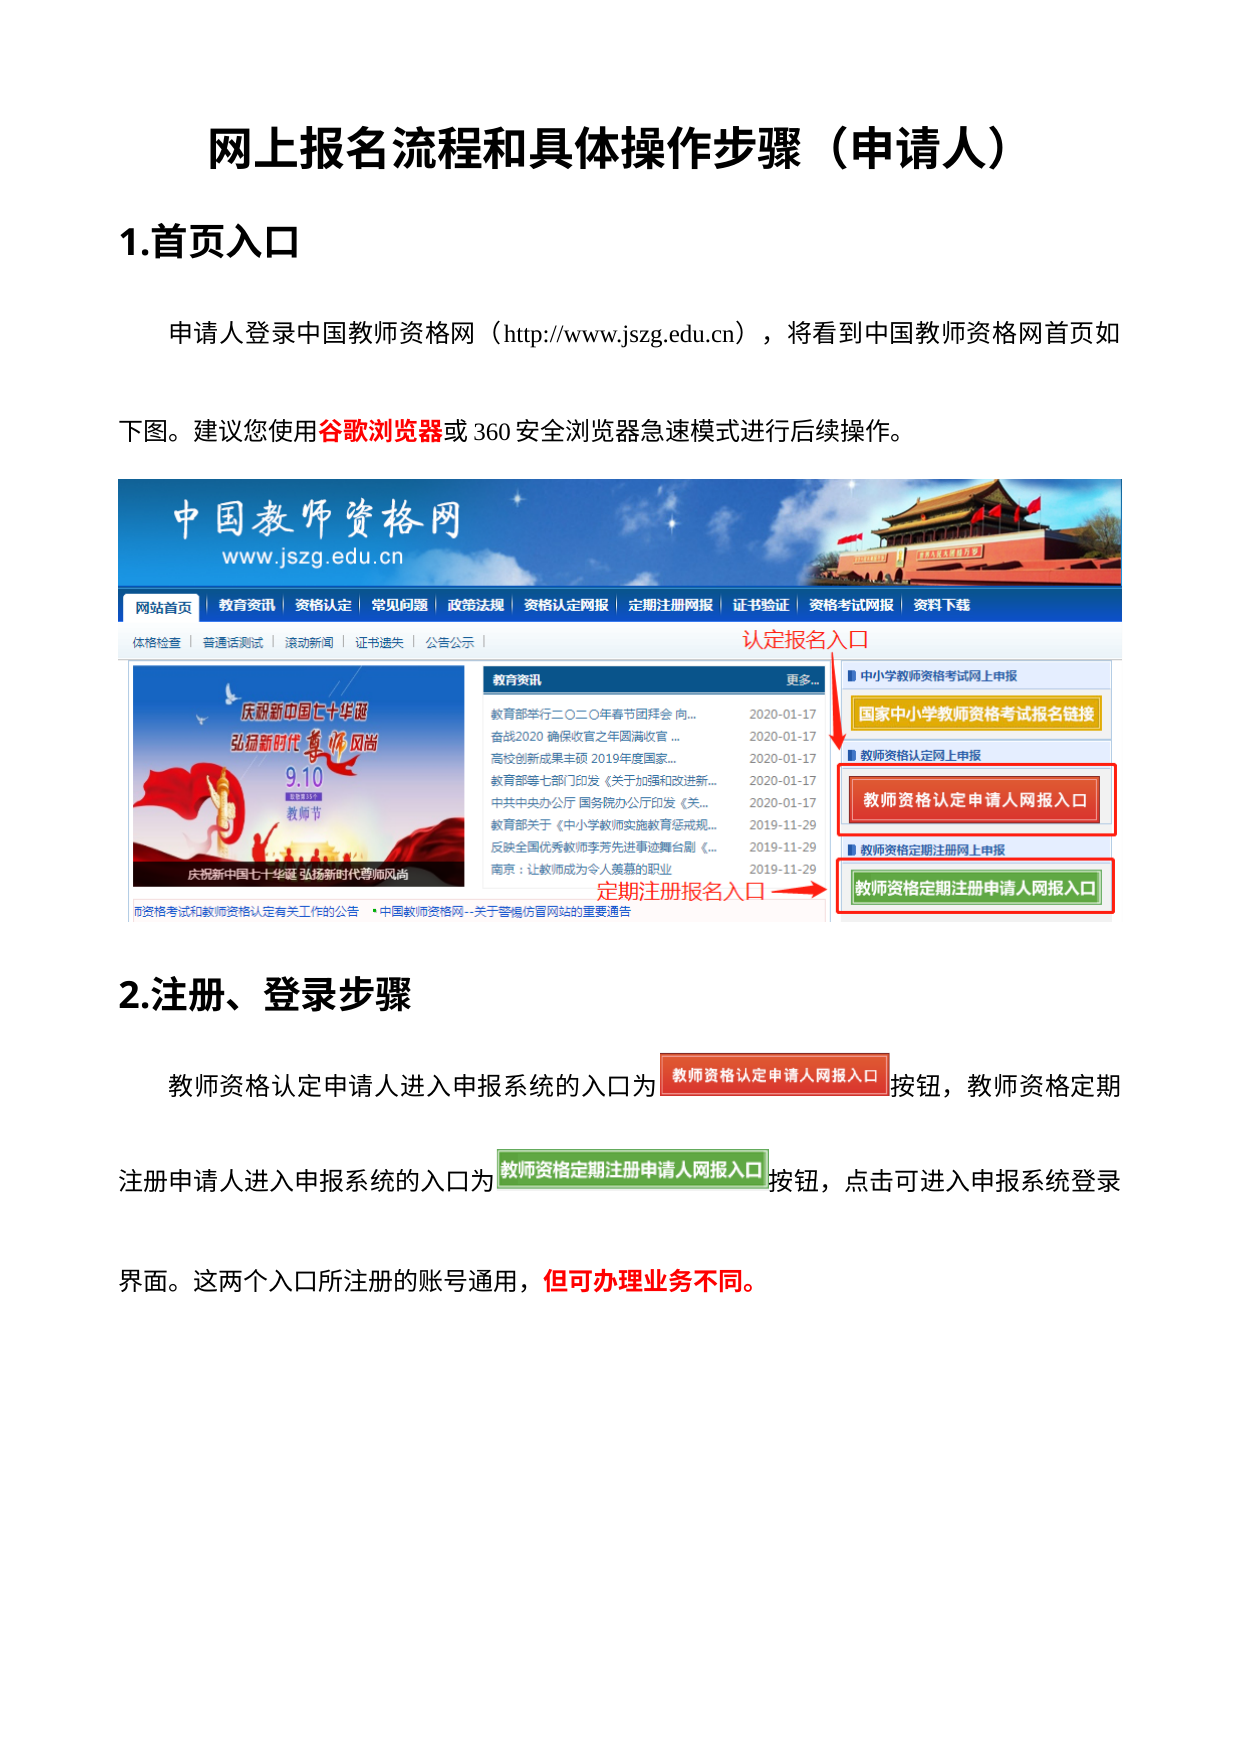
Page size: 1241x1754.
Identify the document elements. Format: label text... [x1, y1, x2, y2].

subtitle 1.首页入口 [118, 207, 1122, 272]
subtitle 2.注册、登录步骤 [118, 960, 1122, 1025]
picture [660, 1052, 890, 1096]
text 教师资格认定申请人进入申报系统的入口为按钮，教师资格定期注册申请人进入申报系统的入口为按钮，点击可进入申报系统登录界面。这两个入口所注册的账号通用，但可办理业务不同。 [118, 1052, 1122, 1312]
text 网上报名流程和具体操作步骤（申请人） [118, 97, 1122, 194]
picture [118, 479, 1123, 922]
text 申请人登录中国教师资格网（http://www.jszg.edu.cn），将看到中国教师资格网首页如下图。建议您使用谷歌浏览器或360安全浏览器急速模式进行后续操作。 [118, 299, 1122, 462]
picture [496, 1149, 769, 1191]
